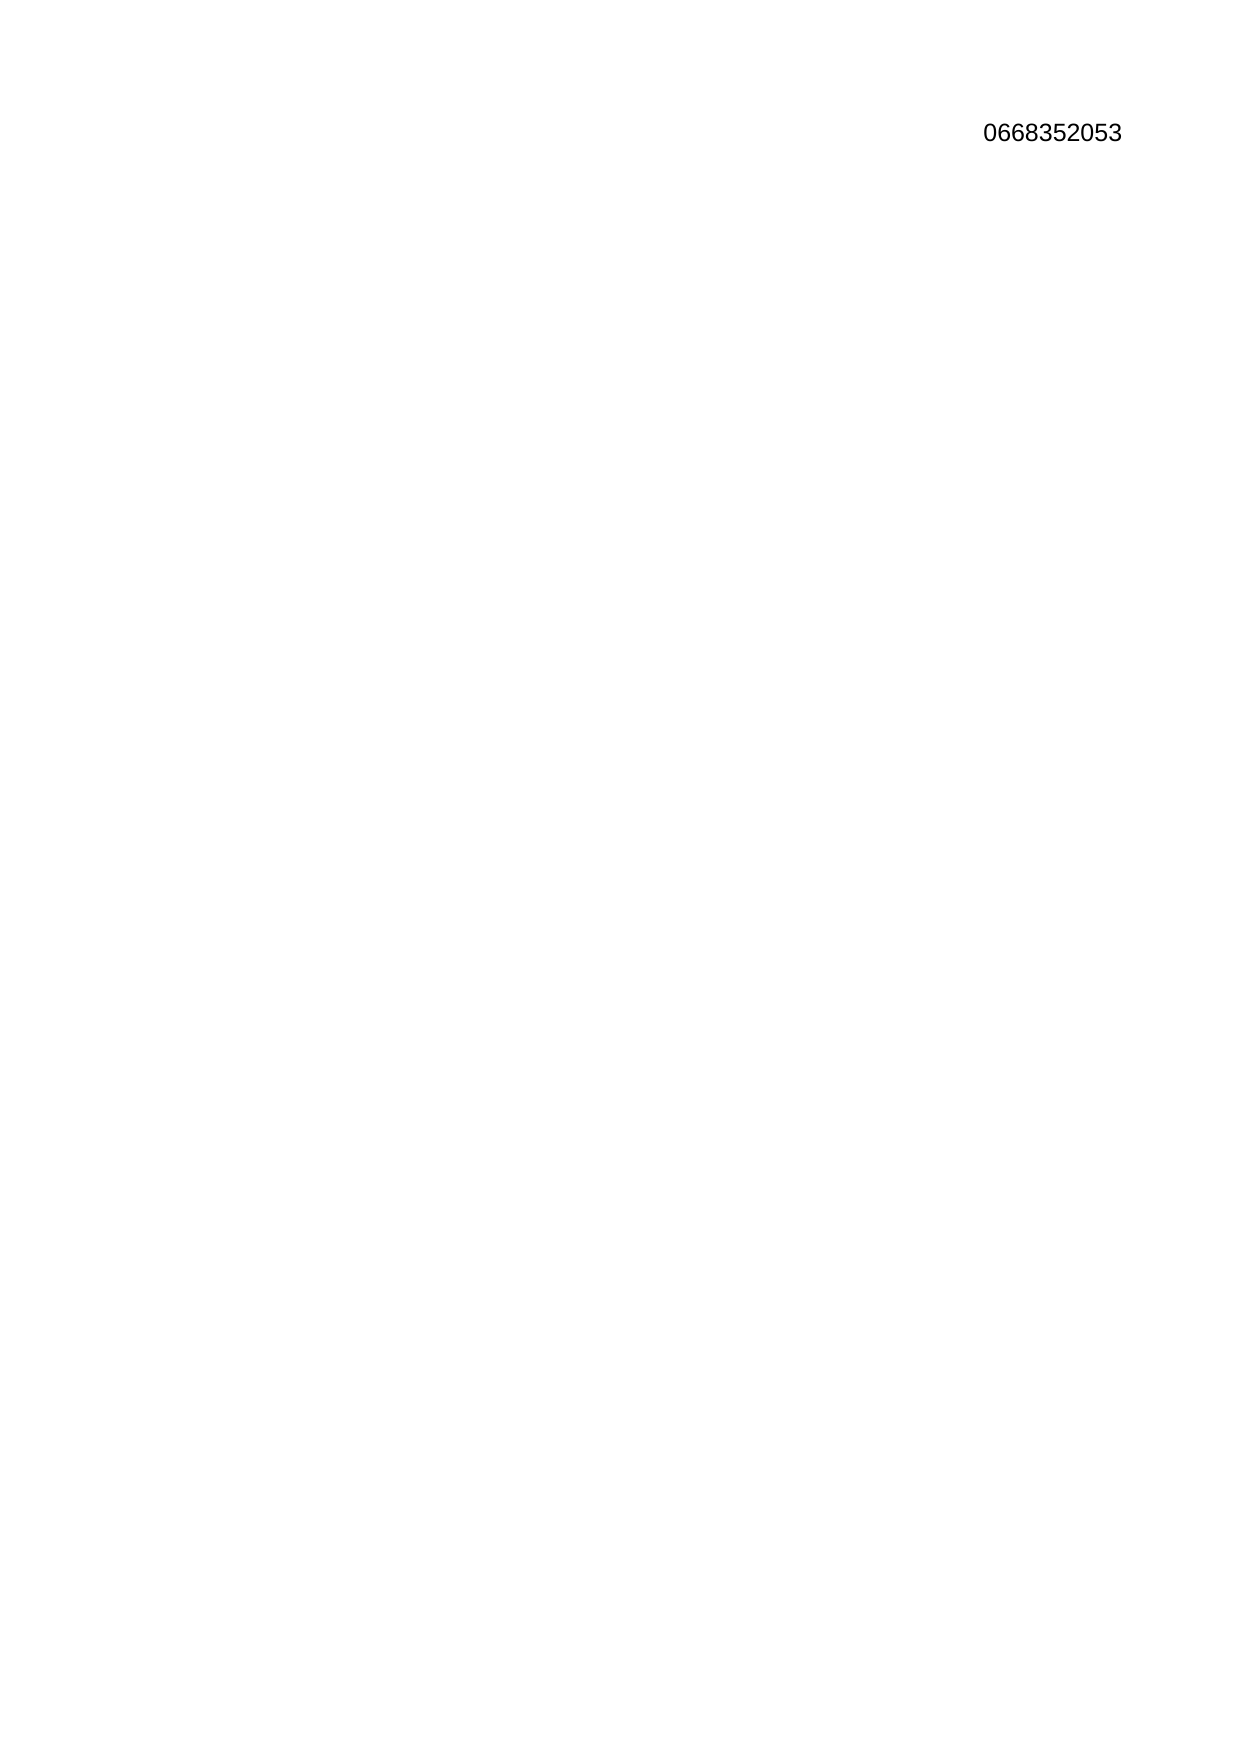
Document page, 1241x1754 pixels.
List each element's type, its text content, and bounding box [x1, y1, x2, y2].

text 0668352053 [118, 118, 1122, 147]
